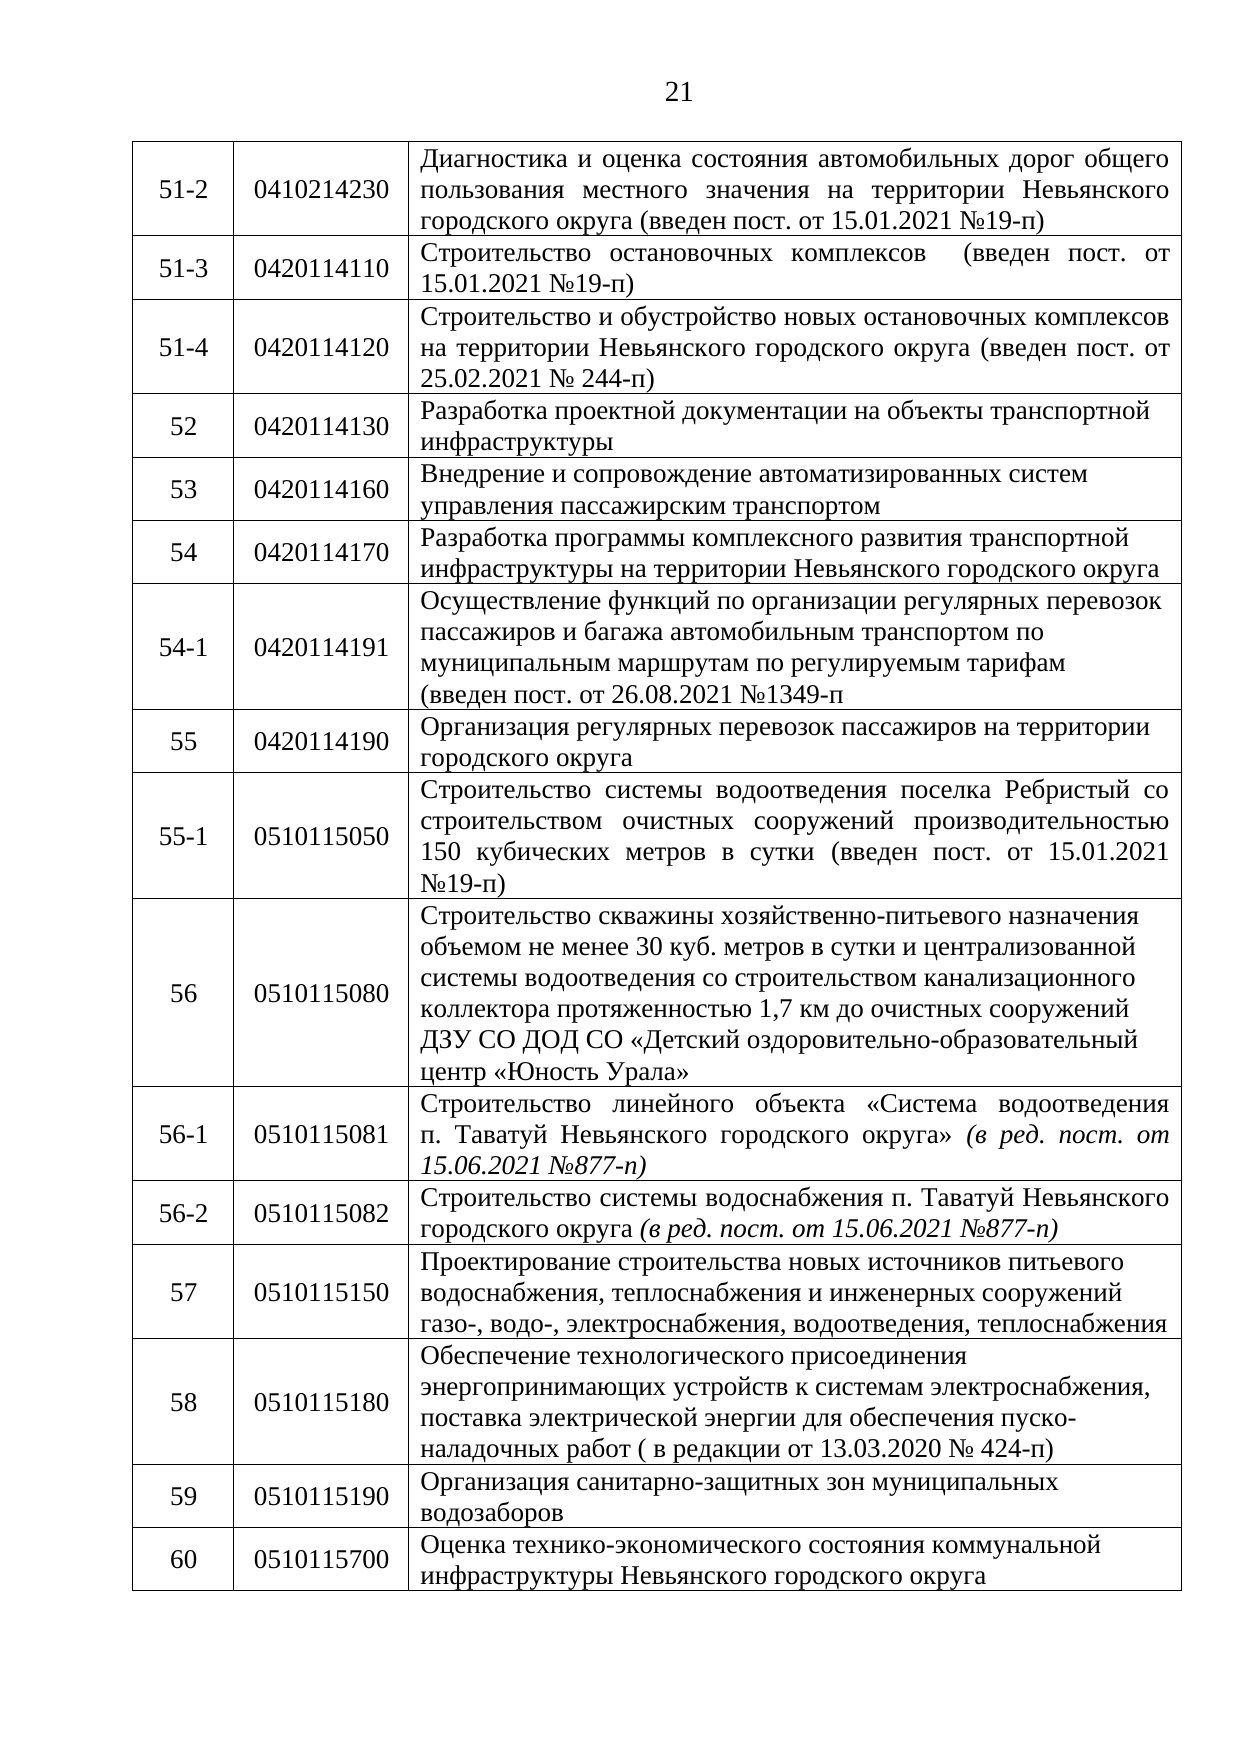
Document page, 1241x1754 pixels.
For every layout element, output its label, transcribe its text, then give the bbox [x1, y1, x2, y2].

table_cell 0510115700 [234, 1528, 408, 1590]
table_cell 56-2 [133, 1181, 233, 1243]
table_cell 58 [133, 1339, 233, 1464]
table_cell Строительство скважины хозяйственно-питьевого назначения объемом не менее 30 куб. метров в сутки и централизованной системы водоотведения со строительством канализационного коллектора протяженностью 1,7 км до очистных сооружений ДЗУ СО ДОД СО «Детский оздоровительно-образовательный центр «Юность Урала» [409, 899, 1181, 1086]
table_cell 54 [133, 521, 233, 583]
table_cell 56-1 [133, 1087, 233, 1180]
table_cell Проектирование строительства новых источников питьевого водоснабжения, теплоснабжения и инженерных сооружений газо-, водо-, электроснабжения, водоотведения, теплоснабжения [409, 1245, 1181, 1338]
table_cell 52 [133, 394, 233, 457]
table_cell Разработка программы комплексного развития транспортной инфраструктуры на территории Невьянского городского округа [409, 521, 1181, 583]
table_cell 0420114130 [234, 394, 408, 457]
table_cell 54-1 [133, 584, 233, 709]
table_cell Строительство и обустройство новых остановочных комплексов на территории Невьянского городского округа (введен пост. от 25.02.2021 № 244-п) [409, 300, 1181, 393]
table_cell Организация санитарно-защитных зон муниципальных водозаборов [409, 1465, 1181, 1527]
table_cell Осуществление функций по организации регулярных перевозок пассажиров и багажа автомобильным транспортом по муниципальным маршрутам по регулируемым тарифам (введен пост. от 26.08.2021 №1349-п [409, 584, 1181, 709]
table_cell 51-3 [133, 236, 233, 299]
table_cell Обеспечение технологического присоединения энергопринимающих устройств к системам электроснабжения, поставка электрической энергии для обеспечения пуско-наладочных работ ( в редакции от 13.03.2020 № 424-п) [409, 1339, 1181, 1464]
table_cell 53 [133, 458, 233, 520]
table_cell 55-1 [133, 773, 233, 898]
table_cell Строительство линейного объекта «Система водоотведения п. Таватуй Невьянского городского округа» (в ред. пост. от 15.06.2021 №877-п) [409, 1087, 1181, 1180]
table_cell 56 [133, 899, 233, 1086]
table_cell 60 [133, 1528, 233, 1590]
table_cell 0510115050 [234, 773, 408, 898]
table_cell 0510115080 [234, 899, 408, 1086]
table_cell 0420114191 [234, 584, 408, 709]
table_cell Строительство системы водоотведения поселка Ребристый со строительством очистных сооружений производительностью 150 кубических метров в сутки (введен пост. от 15.01.2021 №19-п) [409, 773, 1181, 898]
table_cell Строительство остановочных комплексов (введен пост. от 15.01.2021 №19-п) [409, 236, 1181, 299]
table_cell 0510115081 [234, 1087, 408, 1180]
table_cell 0420114120 [234, 300, 408, 393]
table_cell Строительство системы водоснабжения п. Таватуй Невьянского городского округа (в ред. пост. от 15.06.2021 №877-п) [409, 1181, 1181, 1243]
table_cell 0420114170 [234, 521, 408, 583]
table_cell 0410214230 [234, 142, 408, 235]
table_cell 51-2 [133, 142, 233, 235]
table_cell Оценка технико-экономического состояния коммунальной инфраструктуры Невьянского городского округа [409, 1528, 1181, 1590]
table_cell 59 [133, 1465, 233, 1527]
table_cell 55 [133, 710, 233, 772]
table_cell Организация регулярных перевозок пассажиров на территории городского округа [409, 710, 1181, 772]
table_cell 0510115082 [234, 1181, 408, 1243]
table_cell 0510115190 [234, 1465, 408, 1527]
table_cell 0420114110 [234, 236, 408, 299]
table_cell 51-4 [133, 300, 233, 393]
table_cell Диагностика и оценка состояния автомобильных дорог общего пользования местного значения на территории Невьянского городского округа (введен пост. от 15.01.2021 №19-п) [409, 142, 1181, 235]
table_cell 0510115180 [234, 1339, 408, 1464]
table_cell 0510115150 [234, 1245, 408, 1338]
table_cell Разработка проектной документации на объекты транспортной инфраструктуры [409, 394, 1181, 457]
table_cell 0420114160 [234, 458, 408, 520]
table_cell 57 [133, 1245, 233, 1338]
table_cell 0420114190 [234, 710, 408, 772]
table_cell Внедрение и сопровождение автоматизированных систем управления пассажирским транспортом [409, 458, 1181, 520]
